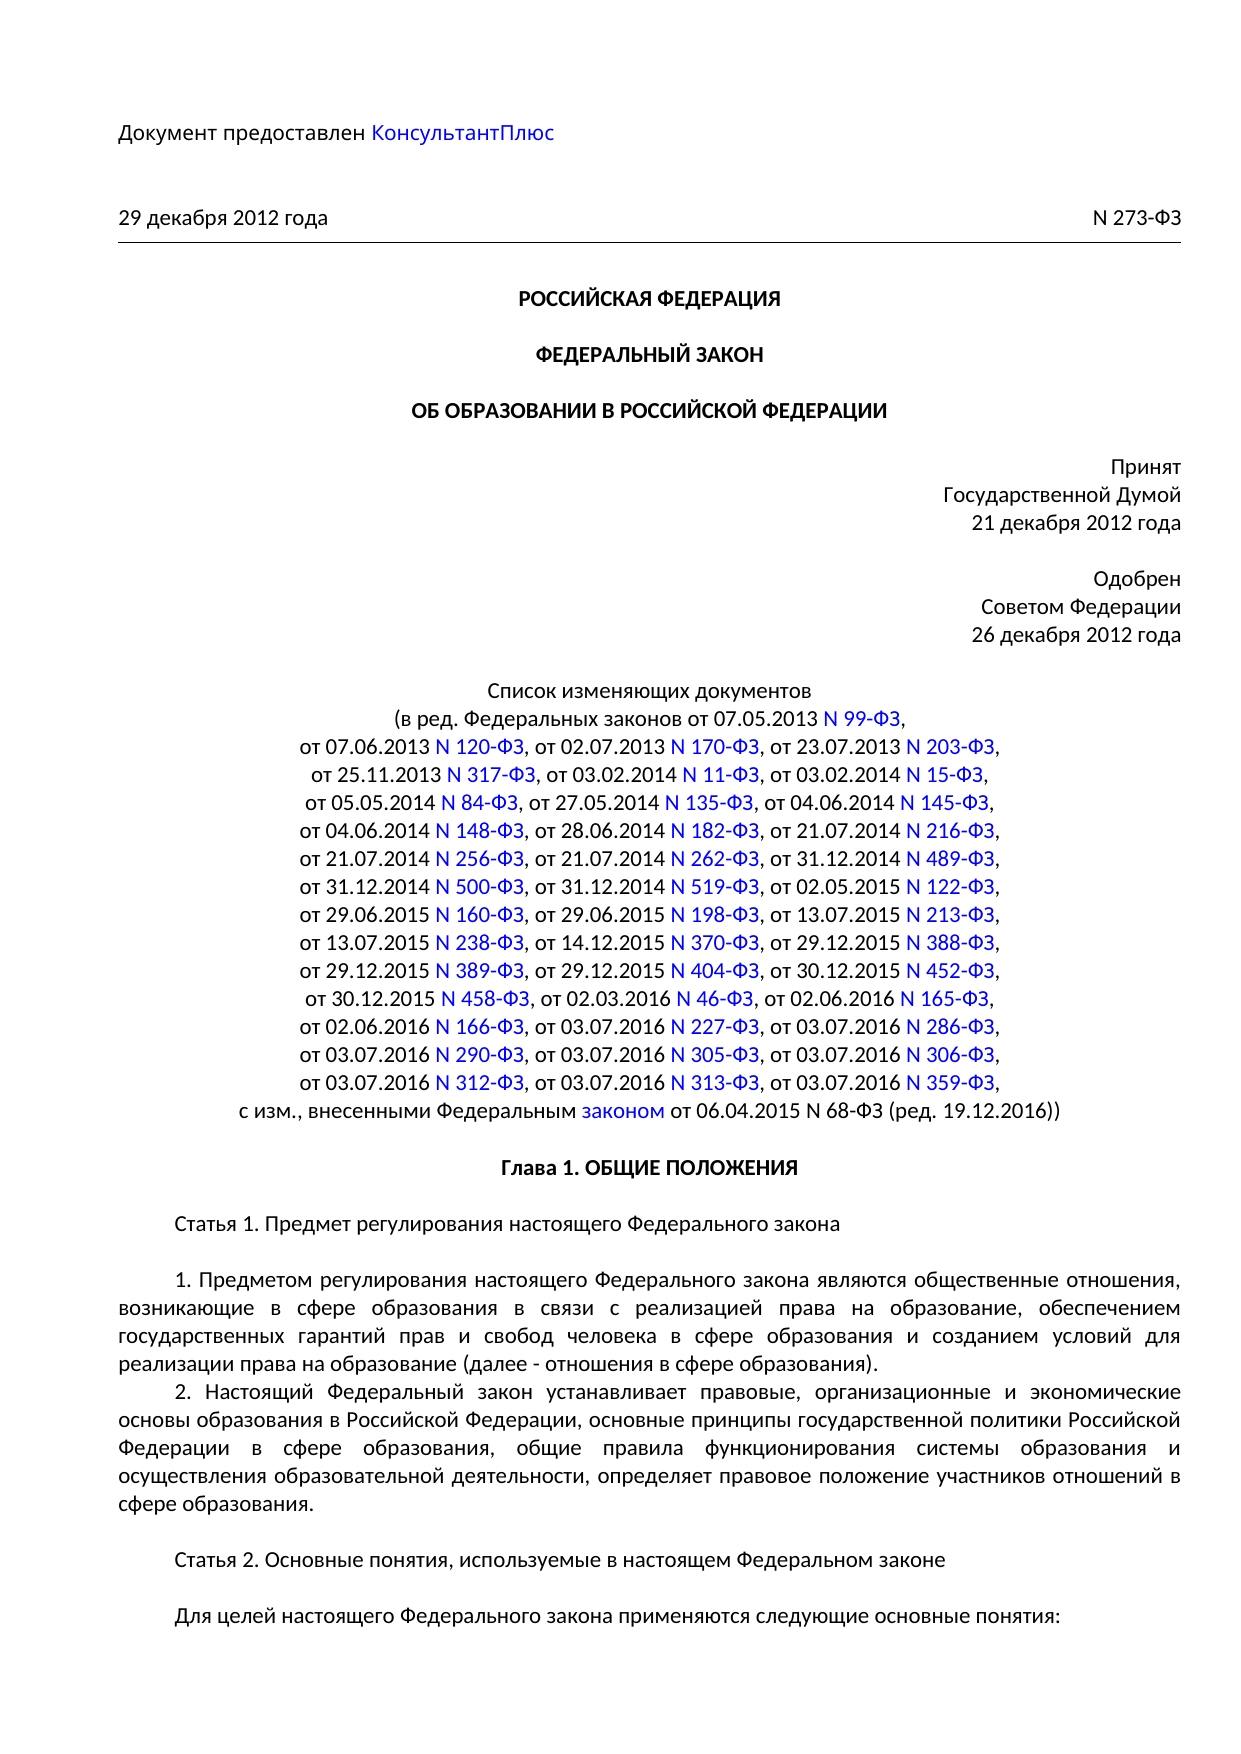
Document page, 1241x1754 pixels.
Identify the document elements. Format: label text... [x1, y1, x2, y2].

table_header N 273-ФЗ [650, 203, 1181, 231]
title ОБ ОБРАЗОВАНИИ В РОССИЙСКОЙ ФЕДЕРАЦИИ [118, 396, 1181, 424]
text от 25.11.2013 N 317-ФЗ, от 03.02.2014 N 11-ФЗ, от 03.02.2014 N 15-ФЗ, [118, 760, 1181, 788]
text с изм., внесенными Федеральным законом от 06.04.2015 N 68-ФЗ (ред. 19.12.2016)) [118, 1097, 1181, 1124]
text 2. Настоящий Федеральный закон устанавливает правовые, организационные и экономические основы образования в Российской Федерации, основные принципы государственной политики Российской Федерации в сфере образования, общие правила функционирования системы образования и осуществления образовательной деятельности, определяет правовое положение участников отношений в сфере образования. [118, 1377, 1181, 1517]
text Принят [118, 452, 1181, 480]
text Для целей настоящего Федерального закона применяются следующие основные понятия: [118, 1601, 1181, 1629]
text от 31.12.2014 N 500-ФЗ, от 31.12.2014 N 519-ФЗ, от 02.05.2015 N 122-ФЗ, [118, 872, 1181, 900]
text Одобрен [118, 564, 1181, 592]
text Советом Федерации [118, 592, 1181, 620]
title Документ предоставлен КонсультантПлюс [118, 118, 1181, 175]
text Статья 2. Основные понятия, используемые в настоящем Федеральном законе [118, 1545, 1181, 1573]
text от 21.07.2014 N 256-ФЗ, от 21.07.2014 N 262-ФЗ, от 31.12.2014 N 489-ФЗ, [118, 844, 1181, 872]
text от 30.12.2015 N 458-ФЗ, от 02.03.2016 N 46-ФЗ, от 02.06.2016 N 165-ФЗ, [118, 984, 1181, 1012]
text Список изменяющих документов [118, 676, 1181, 704]
text 21 декабря 2012 года [118, 508, 1181, 536]
table_header 29 декабря 2012 года [118, 203, 649, 231]
text от 29.12.2015 N 389-ФЗ, от 29.12.2015 N 404-ФЗ, от 30.12.2015 N 452-ФЗ, [118, 956, 1181, 984]
text от 04.06.2014 N 148-ФЗ, от 28.06.2014 N 182-ФЗ, от 21.07.2014 N 216-ФЗ, [118, 816, 1181, 844]
text от 07.06.2013 N 120-ФЗ, от 02.07.2013 N 170-ФЗ, от 23.07.2013 N 203-ФЗ, [118, 732, 1181, 760]
title РОССИЙСКАЯ ФЕДЕРАЦИЯ [118, 284, 1181, 312]
text от 29.06.2015 N 160-ФЗ, от 29.06.2015 N 198-ФЗ, от 13.07.2015 N 213-ФЗ, [118, 900, 1181, 928]
text от 03.07.2016 N 312-ФЗ, от 03.07.2016 N 313-ФЗ, от 03.07.2016 N 359-ФЗ, [118, 1068, 1181, 1097]
text от 02.06.2016 N 166-ФЗ, от 03.07.2016 N 227-ФЗ, от 03.07.2016 N 286-ФЗ, [118, 1012, 1181, 1041]
title Глава 1. ОБЩИЕ ПОЛОЖЕНИЯ [118, 1153, 1181, 1181]
text Государственной Думой [118, 480, 1181, 508]
text (в ред. Федеральных законов от 07.05.2013 N 99-ФЗ, [118, 704, 1181, 732]
text 26 декабря 2012 года [118, 620, 1181, 648]
title ФЕДЕРАЛЬНЫЙ ЗАКОН [118, 340, 1181, 368]
text Статья 1. Предмет регулирования настоящего Федерального закона [118, 1209, 1181, 1237]
text от 13.07.2015 N 238-ФЗ, от 14.12.2015 N 370-ФЗ, от 29.12.2015 N 388-ФЗ, [118, 928, 1181, 956]
text от 05.05.2014 N 84-ФЗ, от 27.05.2014 N 135-ФЗ, от 04.06.2014 N 145-ФЗ, [118, 788, 1181, 816]
text 1. Предметом регулирования настоящего Федерального закона являются общественные отношения, возникающие в сфере образования в связи с реализацией права на образование, обеспечением государственных гарантий прав и свобод человека в сфере образования и созданием условий для реализации права на образование (далее - отношения в сфере образования). [118, 1265, 1181, 1377]
text от 03.07.2016 N 290-ФЗ, от 03.07.2016 N 305-ФЗ, от 03.07.2016 N 306-ФЗ, [118, 1041, 1181, 1068]
